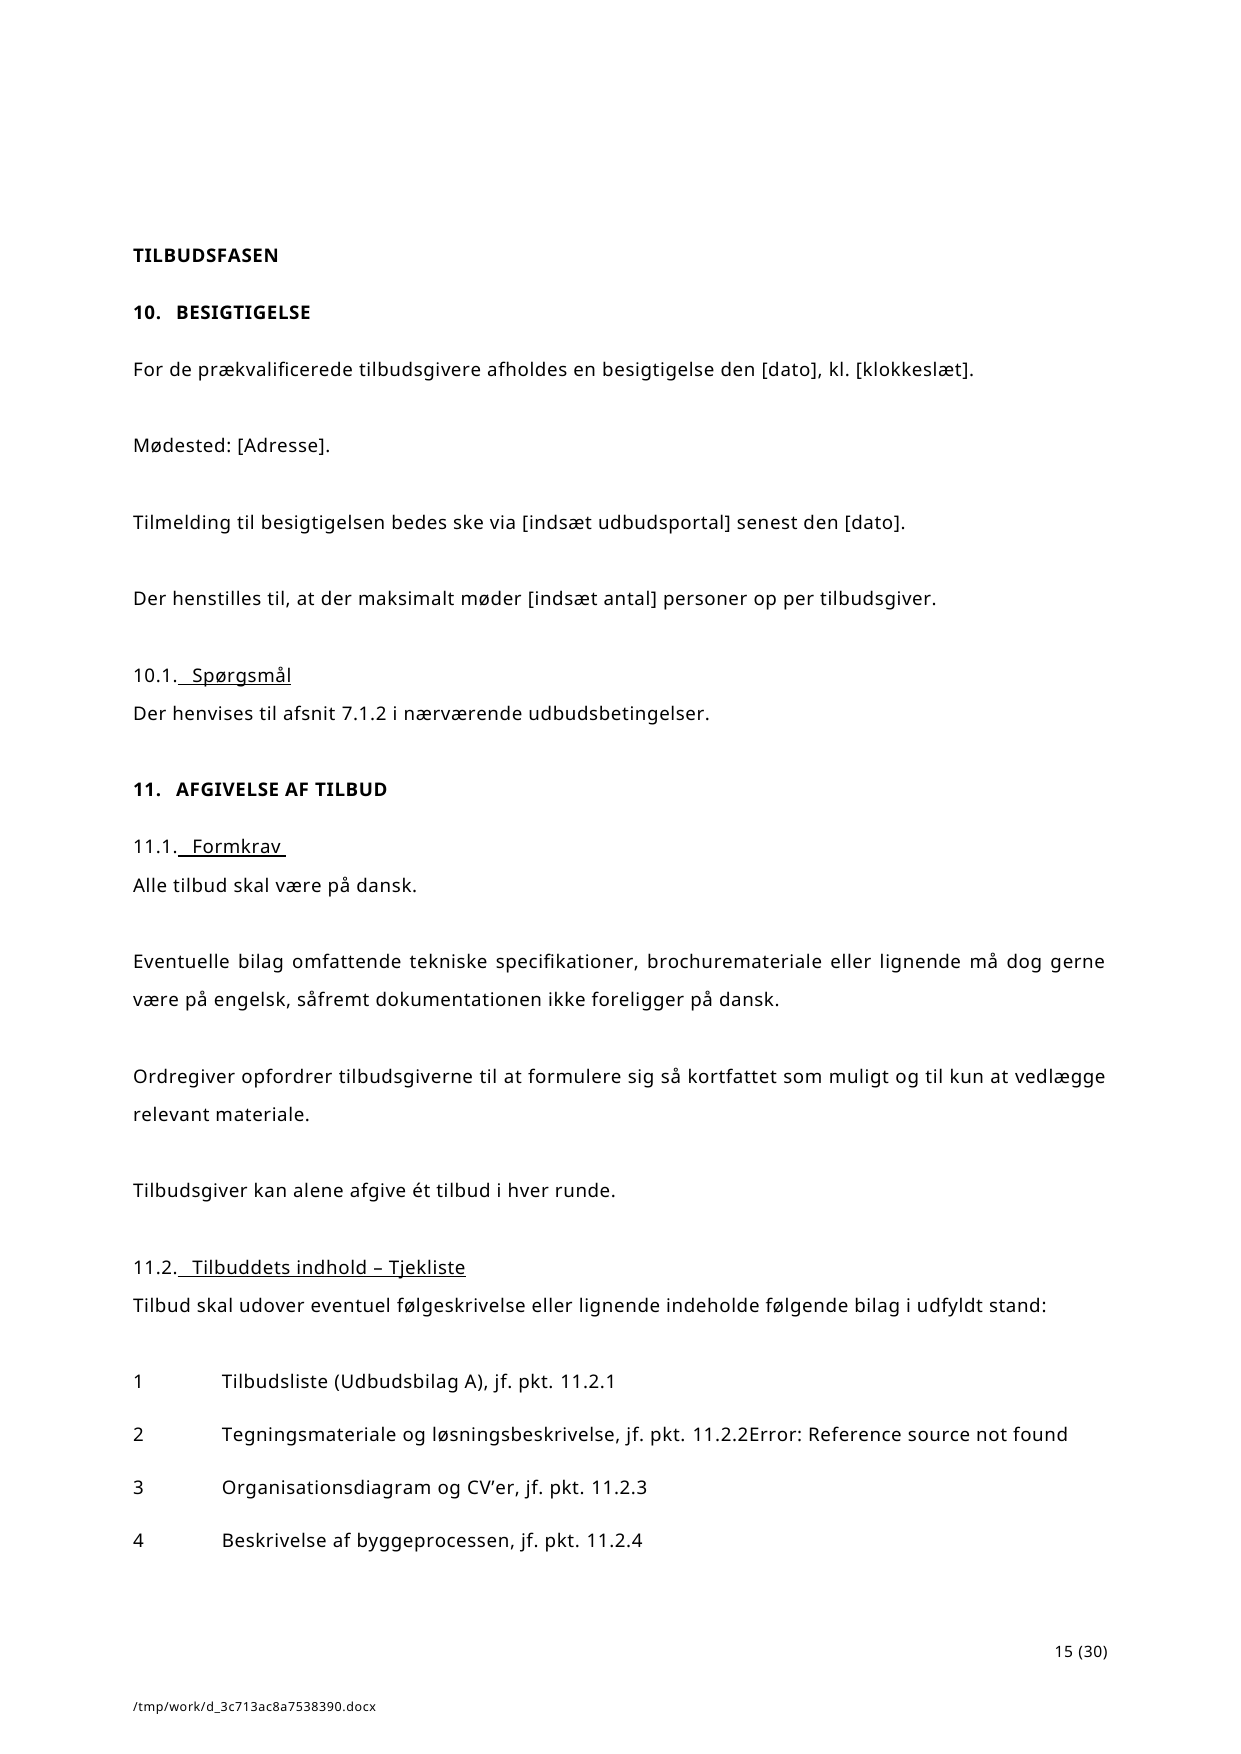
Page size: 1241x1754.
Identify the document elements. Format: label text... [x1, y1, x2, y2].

text Tilmelding til besigtigelsen bedes ske via [indsæt udbudsportal] senest den [dato]. [133, 509, 1107, 534]
list Formkrav [133, 834, 1107, 859]
text Beskrivelse af byggeprocessen, jf. pkt. 11.2.4 [133, 1527, 1107, 1553]
subtitle Afgivelse af tilbud [133, 777, 1107, 802]
subtitle Tilbudsfasen [133, 242, 1107, 268]
text Eventuelle bilag omfattende tekniske specifikationer, brochuremateriale eller lignende må dog gerne være på engelsk, såfremt dokumentationen ikke foreligger på dansk. [133, 948, 1107, 1012]
text Ordregiver opfordrer tilbudsgiverne til at formulere sig så kortfattet som muligt og til kun at vedlægge relevant materiale. [133, 1063, 1107, 1127]
text Mødested: [Adresse]. [133, 433, 1107, 458]
subtitle Besigtigelse [133, 299, 1107, 325]
text Der henvises til afsnit 7.1.2 i nærværende udbudsbetingelser. [133, 700, 1107, 726]
text Organisationsdiagram og CV’er, jf. pkt. 11.2.3 [133, 1474, 1107, 1500]
list Spørgsmål [133, 662, 1107, 687]
list Tilbuddets indhold – Tjekliste [133, 1254, 1107, 1280]
text Tilbudsliste (Udbudsbilag A), jf. pkt. 11.2.1 [133, 1369, 1107, 1394]
text Alle tilbud skal være på dansk. [133, 872, 1107, 897]
text Tilbud skal udover eventuel følgeskrivelse eller lignende indeholde følgende bilag i udfyldt stand: [133, 1292, 1107, 1318]
text Der henstilles til, at der maksimalt møder [indsæt antal] personer op per tilbudsgiver. [133, 586, 1107, 611]
text Tilbudsgiver kan alene afgive ét tilbud i hver runde. [133, 1178, 1107, 1203]
text For de prækvalificerede tilbudsgivere afholdes en besigtigelse den [dato], kl. [klokkeslæt]. [133, 356, 1107, 382]
